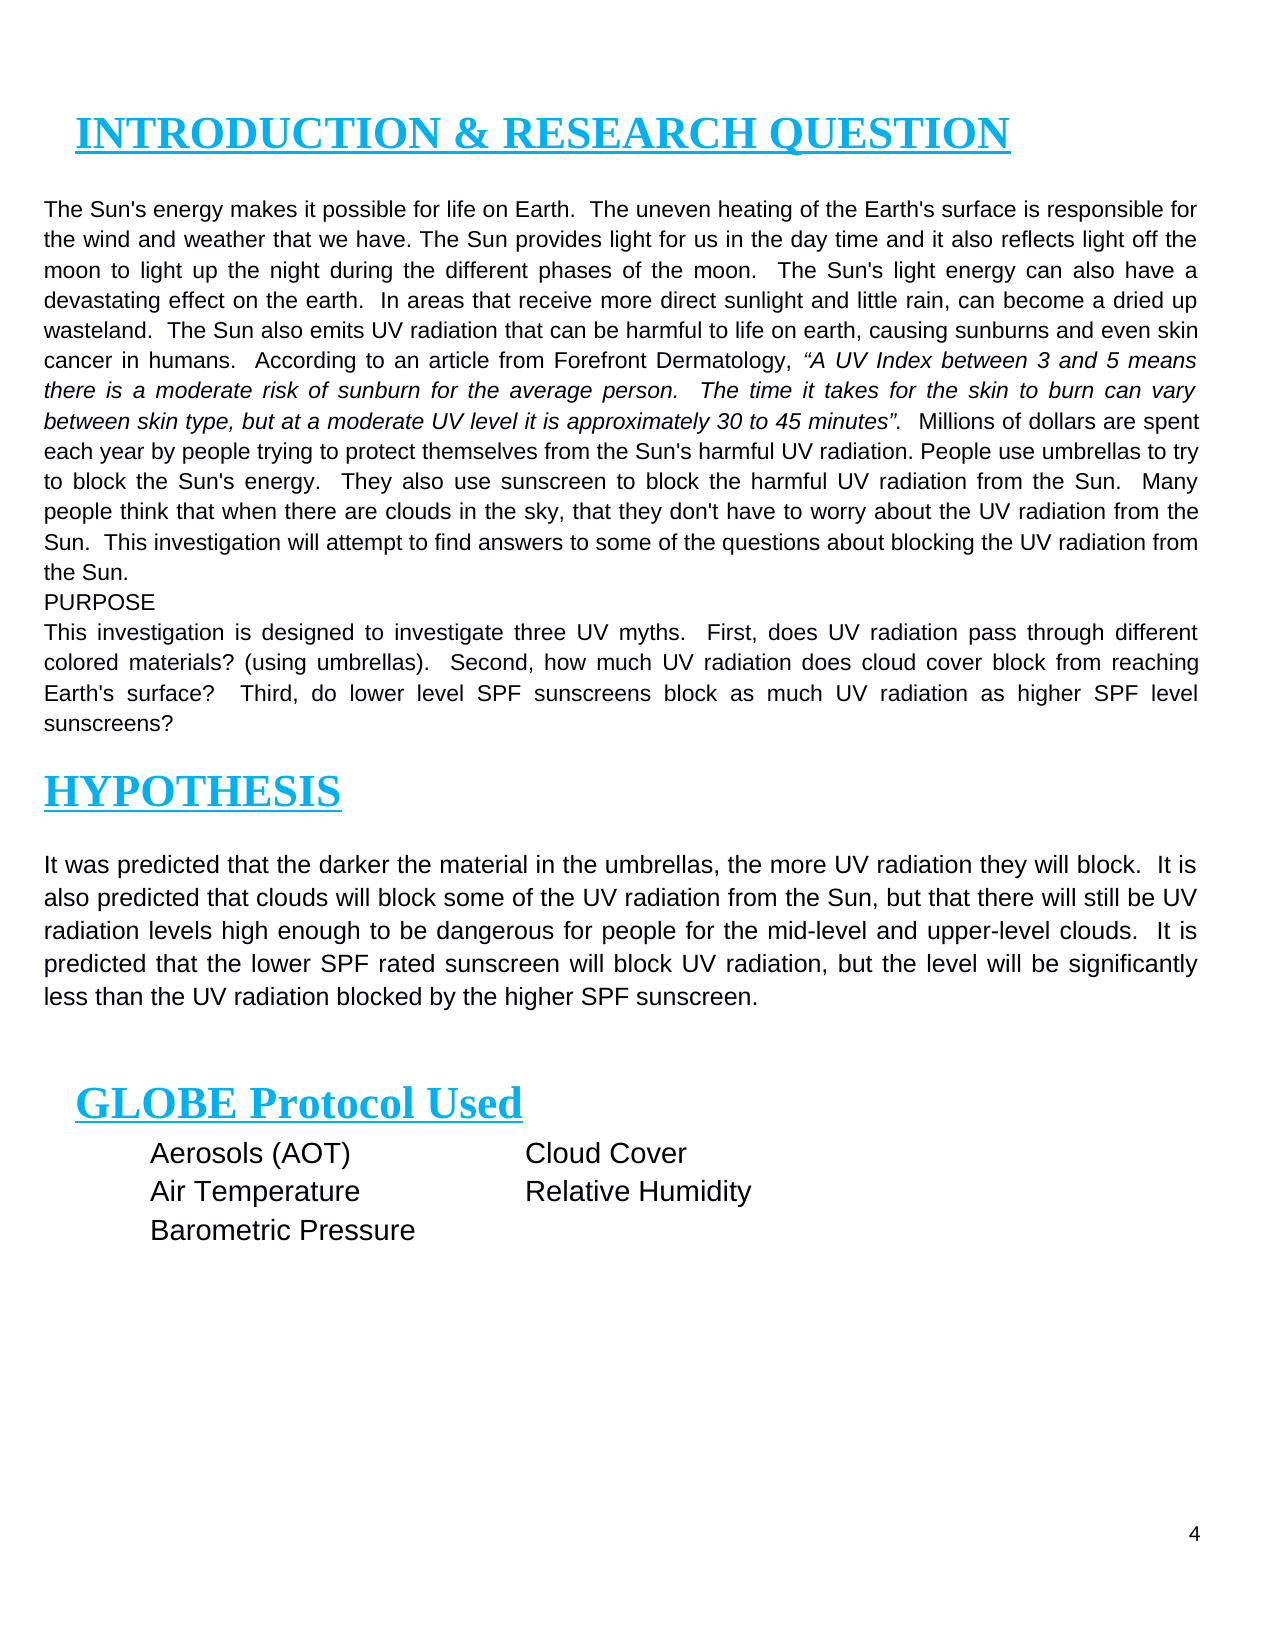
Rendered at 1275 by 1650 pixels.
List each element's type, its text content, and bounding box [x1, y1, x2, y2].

text Aerosols (AOT) Cloud Cover [43, 1136, 1200, 1169]
text Barometric Pressure [43, 1213, 1200, 1246]
text PURPOSE [43, 589, 1200, 615]
text HYPOTHESIS [43, 764, 1200, 817]
text It was predicted that the darker the material in the umbrellas, the more UV radiation they will block. It is also predicted that clouds will block some of the UV radiation from the Sun, but that there will still be UV radiation levels high enough to be dangerous for people for the mid-level and upper-level clouds. It is predicted that the lower SPF rated sunscreen will block UV radiation, but the level will be significantly less than the UV radiation blocked by the higher SPF sunscreen. [43, 850, 1200, 1011]
text Air Temperature Relative Humidity [43, 1174, 1200, 1208]
text The Sun's energy makes it possible for life on Earth. The uneven heating of the Earth's surface is responsible for the wind and weather that we have. The Sun provides light for us in the day time and it also reflects light off the moon to light up the night during the different phases of the moon. The Sun's light energy can also have a devastating effect on the earth. In areas that receive more direct sunlight and little rain, can become a dried up wasteland. The Sun also emits UV radiation that can be harmful to life on earth, causing sunburns and even skin cancer in humans. According to an article from Forefront Dermatology, “A UV Index between 3 and 5 means there is a moderate risk of sunburn for the average person. The time it takes for the skin to burn can vary between skin type, but at a moderate UV level it is approximately 30 to 45 minutes”. Millions of dollars are spent each year by people trying to protect themselves from the Sun's harmful UV radiation. People use umbrellas to try to block the Sun's energy. They also use sunscreen to block the harmful UV radiation from the Sun. Many people think that when there are clouds in the sky, that they don't have to worry about the UV radiation from the Sun. This investigation will attempt to find answers to some of the questions about blocking the UV radiation from the Sun. [43, 196, 1200, 585]
text INTRODUCTION & RESEARCH QUESTION [75, 106, 1200, 158]
text This investigation is designed to investigate three UV myths. First, does UV radiation pass through different colored materials? (using umbrellas). Second, how much UV radiation does cloud cover block from reaching Earth's surface? Third, do lower level SPF sunscreens block as much UV radiation as higher SPF level sunscreens? [43, 619, 1200, 736]
text GLOBE Protocol Used [75, 1075, 1200, 1128]
